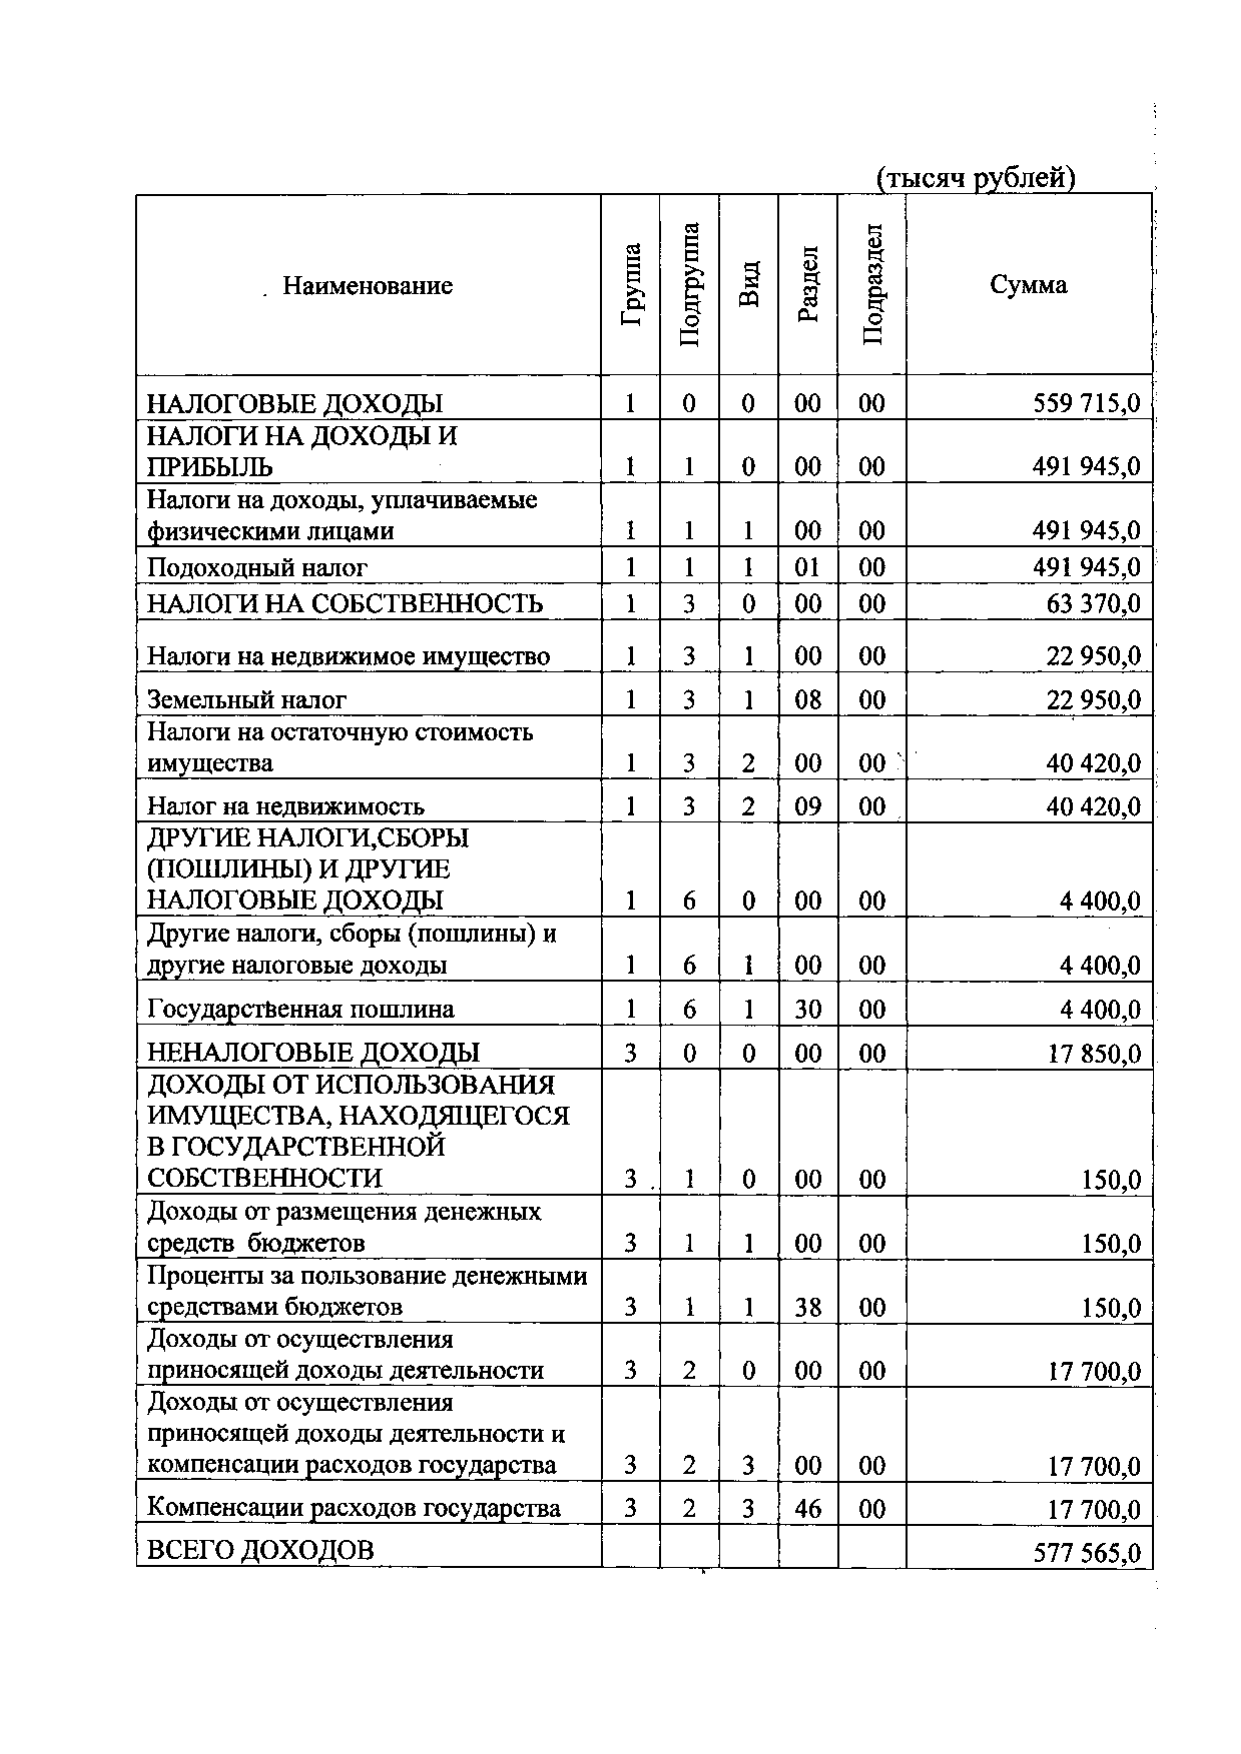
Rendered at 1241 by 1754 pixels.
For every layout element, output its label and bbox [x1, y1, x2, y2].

picture [70, 103, 1171, 1652]
